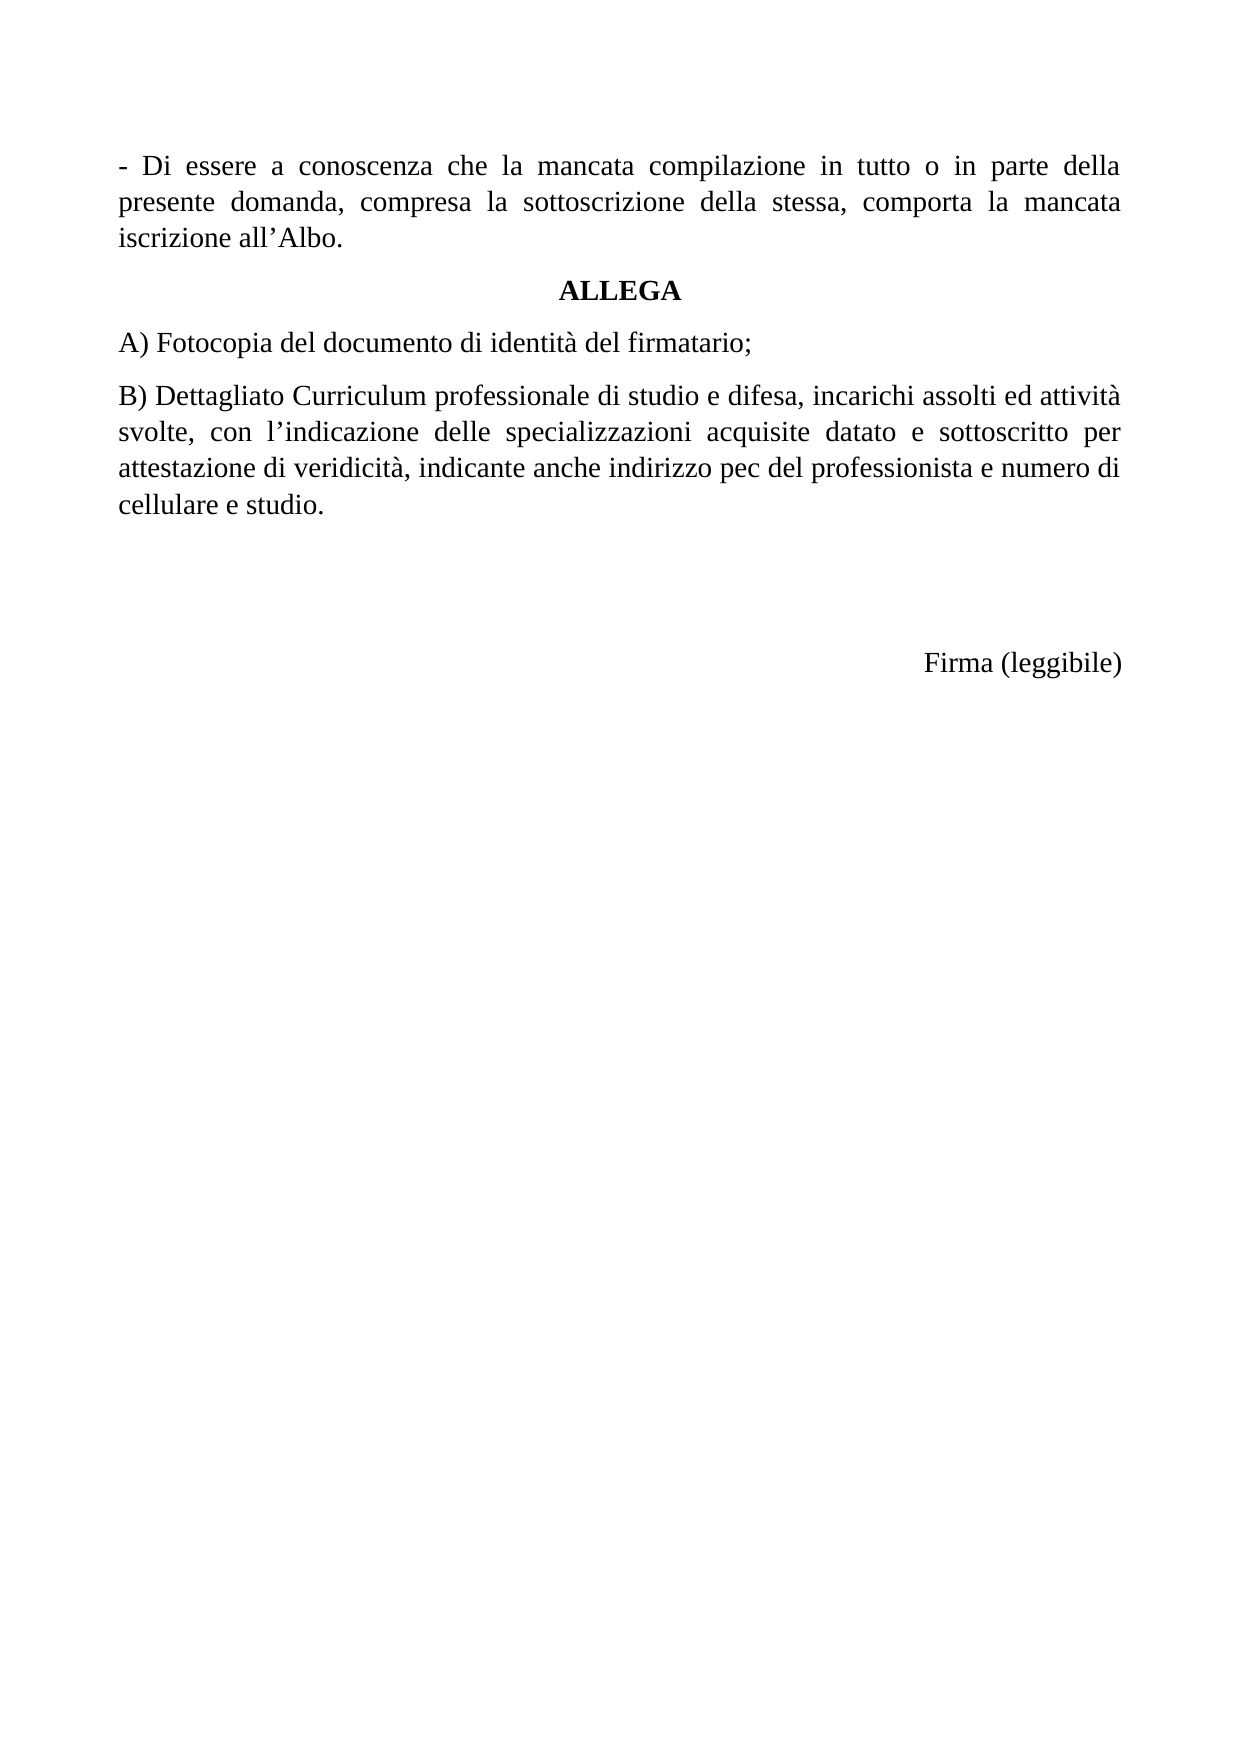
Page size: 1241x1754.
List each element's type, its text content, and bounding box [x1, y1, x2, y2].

text A) Fotocopia del documento di identità del firmatario; [118, 326, 1122, 359]
text Firma (leggibile) [118, 645, 1122, 679]
text - Di essere a conoscenza che la mancata compilazione in tutto o in parte della presente domanda, compresa la sottoscrizione della stessa, comporta la mancata iscrizione all’Albo. [118, 148, 1122, 253]
text B) Dettagliato Curriculum professionale di studio e difesa, incarichi assolti ed attività svolte, con l’indicazione delle specializzazioni acquisite datato e sottoscritto per attestazione di veridicità, indicante anche indirizzo pec del professionista e numero di cellulare e studio. [118, 378, 1122, 520]
text ALLEGA [118, 273, 1122, 306]
